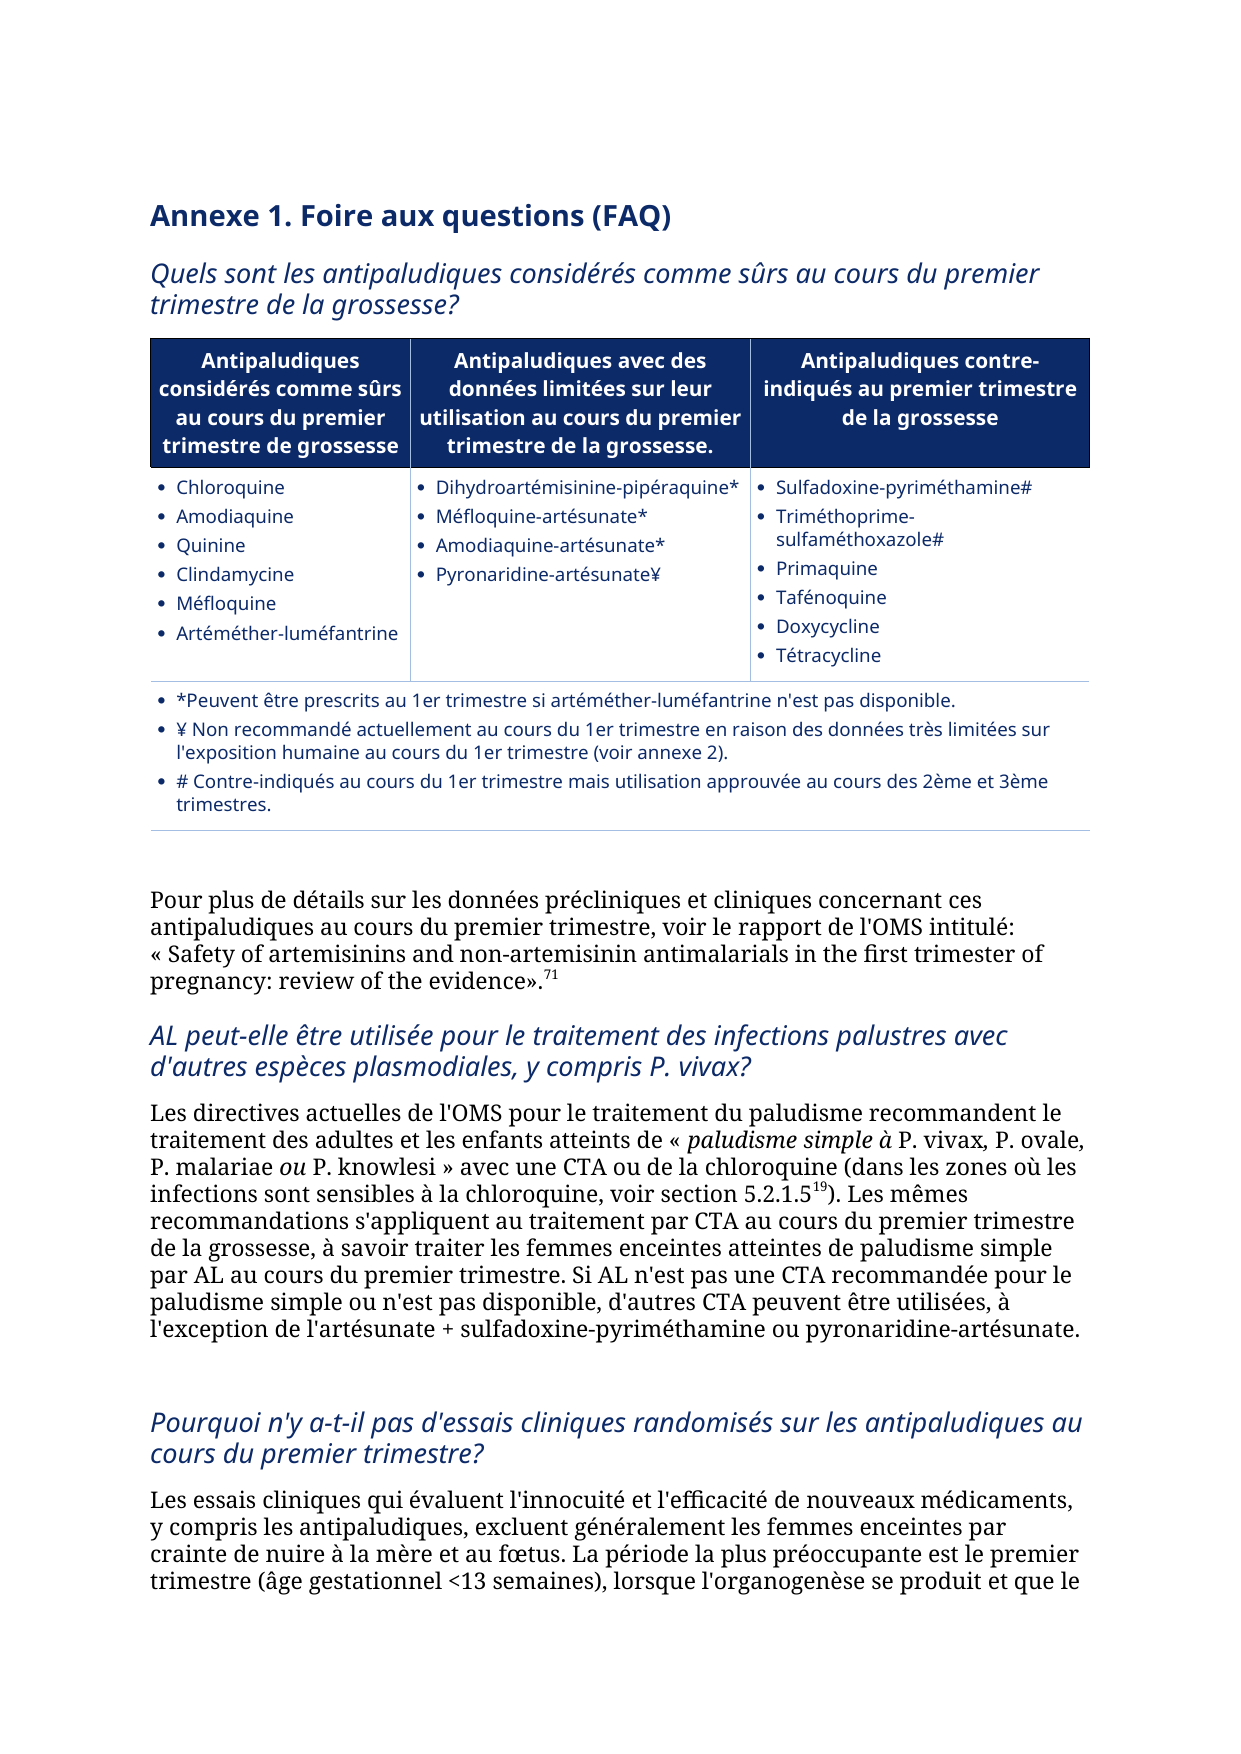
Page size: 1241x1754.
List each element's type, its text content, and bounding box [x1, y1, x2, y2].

text Quels sont les antipaludiques considérés comme sûrs au cours du premier trimestre de la grossesse? [150, 258, 1090, 321]
text AL peut-elle être utilisée pour le traitement des infections palustres avec d'autres espèces plasmodiales, y compris P. vivax? [150, 1020, 1090, 1083]
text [150, 1487, 1090, 1595]
table_cell Sulfadoxine-pyriméthamine# Triméthoprime-sulfaméthoxazole# Primaquine Tafénoquine Doxycycline Tétracycline [751, 468, 1090, 681]
text Les directives actuelles de l'OMS pour le traitement du paludisme recommandent le traitement des adultes et les enfants atteints de « paludisme simple à P. vivax, P. ovale, P. malariae ou P. knowlesi » avec une CTA ou de la chloroquine (dans les zones où les infections sont sensibles à la chloroquine, voir section 5.2.1.519). Les mêmes recommandations s'appliquent au traitement par CTA au cours du premier trimestre de la grossesse, à savoir traiter les femmes enceintes atteintes de paludisme simple par AL au cours du premier trimestre. Si AL n'est pas une CTA recommandée pour le paludisme simple ou n'est pas disponible, d'autres CTA peuvent être utilisées, à l'exception de l'artésunate + sulfadoxine-pyriméthamine ou pyronaridine-artésunate. [150, 1099, 1090, 1343]
table_header Antipaludiques avec des données limitées sur leur utilisation au cours du premier trimestre de la grossesse. [411, 339, 750, 467]
table_header Antipaludiques considérés comme sûrs au cours du premier trimestre de grossesse [151, 339, 410, 467]
text Pour plus de détails sur les données précliniques et cliniques concernant ces antipaludiques au cours du premier trimestre, voir le rapport de l'OMS intitulé: « Safety of artemisinins and non-artemisinin antimalarials in the first trimester of pregnancy: review of the evidence».71 [150, 887, 1090, 995]
table_cell *Peuvent être prescrits au 1er trimestre si artéméther-luméfantrine n'est pas disponible. ¥ Non recommandé actuellement au cours du 1er trimestre en raison des données très limitées sur l'exposition humaine au cours du 1er trimestre (voir annexe 2). # Contre-indiqués au cours du 1er trimestre mais utilisation approuvée au cours des 2ème et 3ème trimestres. [151, 681, 1090, 830]
subtitle Annexe 1. Foire aux questions (FAQ) [150, 200, 1090, 233]
text Pourquoi n'y a-t-il pas d'essais cliniques randomisés sur les antipaludiques au cours du premier trimestre? [150, 1408, 1090, 1470]
table_header Antipaludiques contre-indiqués au premier trimestre de la grossesse [751, 339, 1089, 467]
table_cell Chloroquine Amodiaquine Quinine Clindamycine Méfloquine Artéméther-luméfantrine [151, 468, 410, 681]
table_cell Dihydroartémisinine-pipéraquine* Méfloquine-artésunate* Amodiaquine-artésunate* Pyronaridine-artésunate¥ [411, 468, 750, 681]
